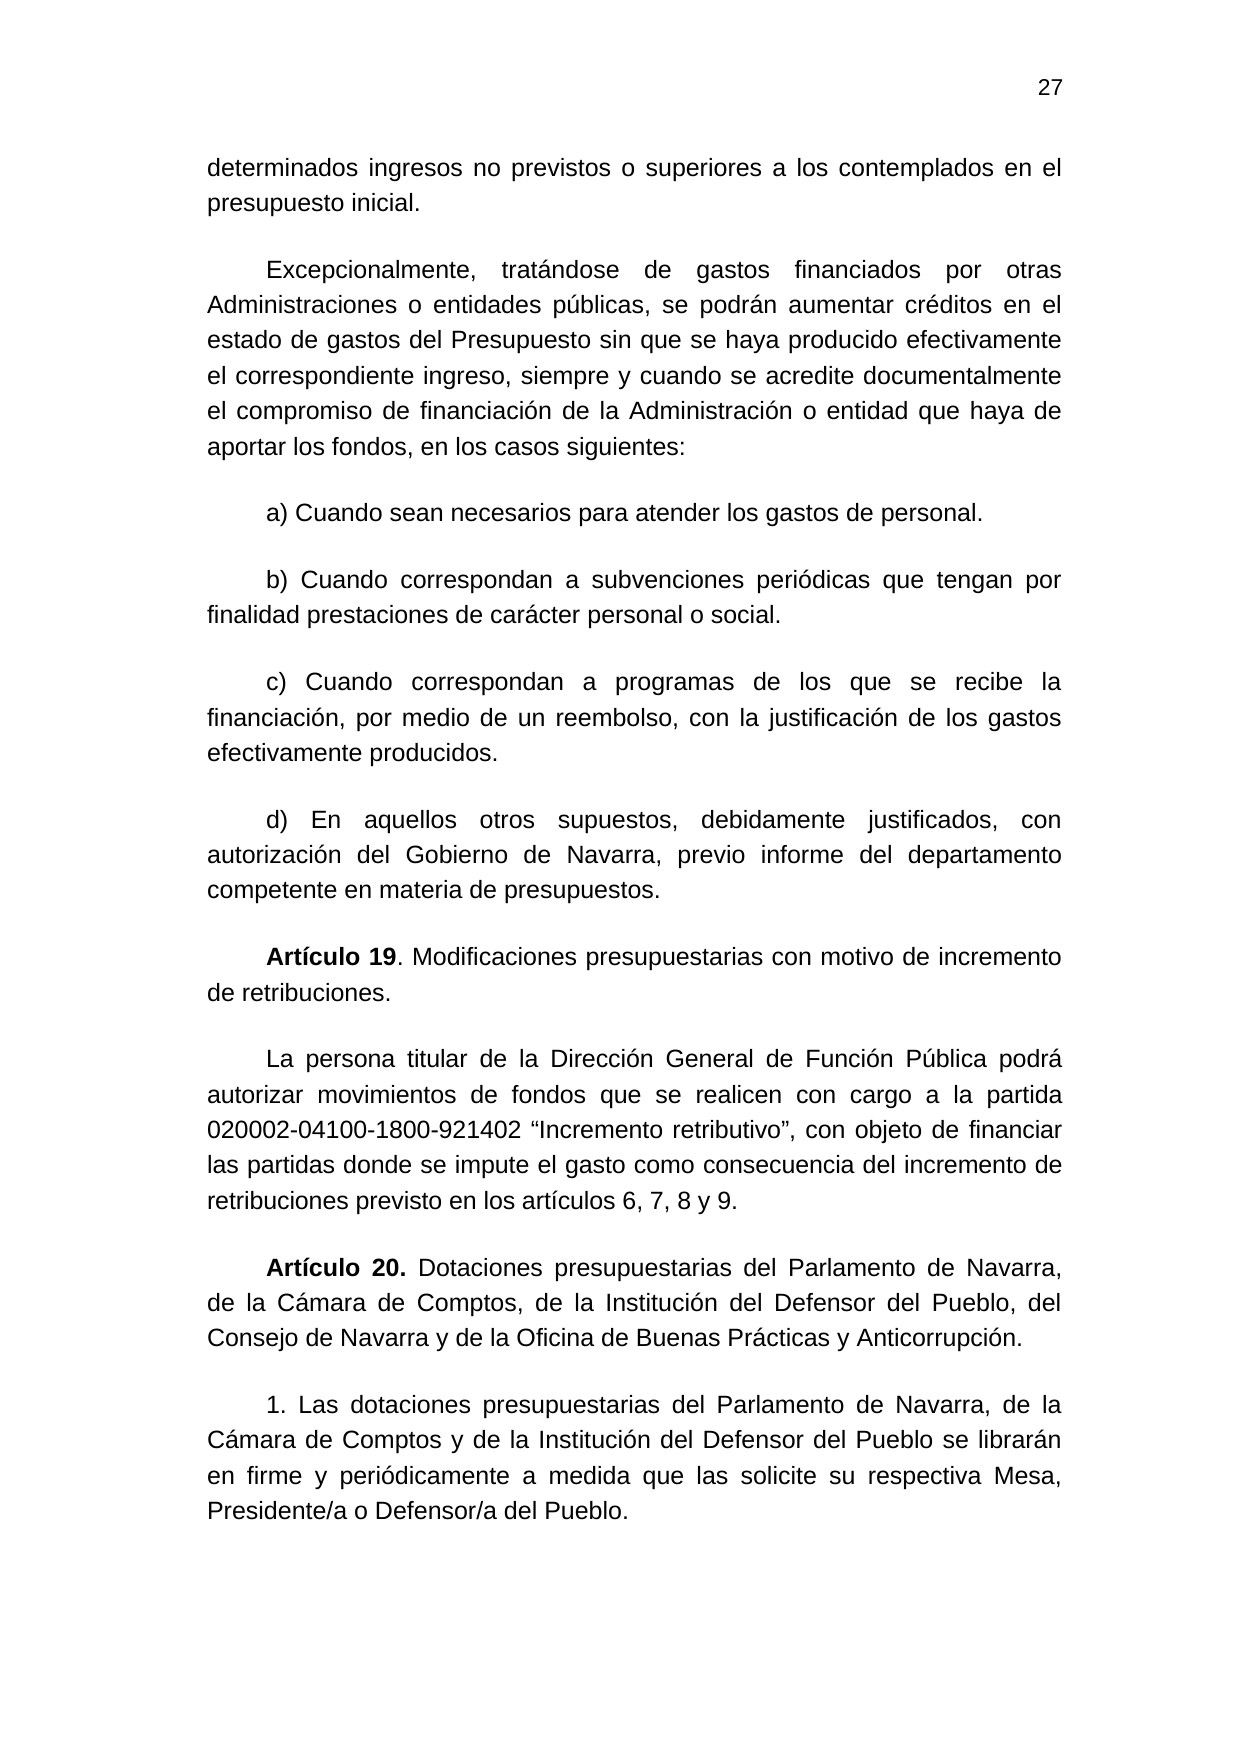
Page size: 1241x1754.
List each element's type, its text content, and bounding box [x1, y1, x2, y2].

text b) Cuando correspondan a subvenciones periódicas que tengan por finalidad prestaciones de carácter personal o social. [207, 560, 1063, 631]
text d) En aquellos otros supuestos, debidamente justificados, con autorización del Gobierno de Navarra, previo informe del departamento competente en materia de presupuestos. [207, 800, 1063, 906]
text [207, 148, 1063, 218]
text Artículo 20. Dotaciones presupuestarias del Parlamento de Navarra, de la Cámara de Comptos, de la Institución del Defensor del Pueblo, del Consejo de Navarra y de la Oficina de Buenas Prácticas y Anticorrupción. [207, 1248, 1063, 1354]
text 1. Las dotaciones presupuestarias del Parlamento de Navarra, de la Cámara de Comptos y de la Institución del Defensor del Pueblo se librarán en firme y periódicamente a medida que las solicite su respectiva Mesa, Presidente/a o Defensor/a del Pueblo. [207, 1385, 1063, 1527]
text c) Cuando correspondan a programas de los que se recibe la financiación, por medio de un reembolso, con la justificación de los gastos efectivamente producidos. [207, 662, 1063, 768]
text Excepcionalmente, tratándose de gastos financiados por otras Administraciones o entidades públicas, se podrán aumentar créditos en el estado de gastos del Presupuesto sin que se haya producido efectivamente el correspondiente ingreso, siempre y cuando se acredite documentalmente el compromiso de financiación de la Administración o entidad que haya de aportar los fondos, en los casos siguientes: [207, 250, 1063, 462]
text La persona titular de la Dirección General de Función Pública podrá autorizar movimientos de fondos que se realicen con cargo a la partida 020002-04100-1800-921402 “Incremento retributivo”, con objeto de financiar las partidas donde se impute el gasto como consecuencia del incremento de retribuciones previsto en los artículos 6, 7, 8 y 9. [207, 1039, 1063, 1216]
text a) Cuando sean necesarios para atender los gastos de personal. [207, 493, 1063, 529]
text Artículo 19. Modificaciones presupuestarias con motivo de incremento de retribuciones. [207, 937, 1063, 1008]
